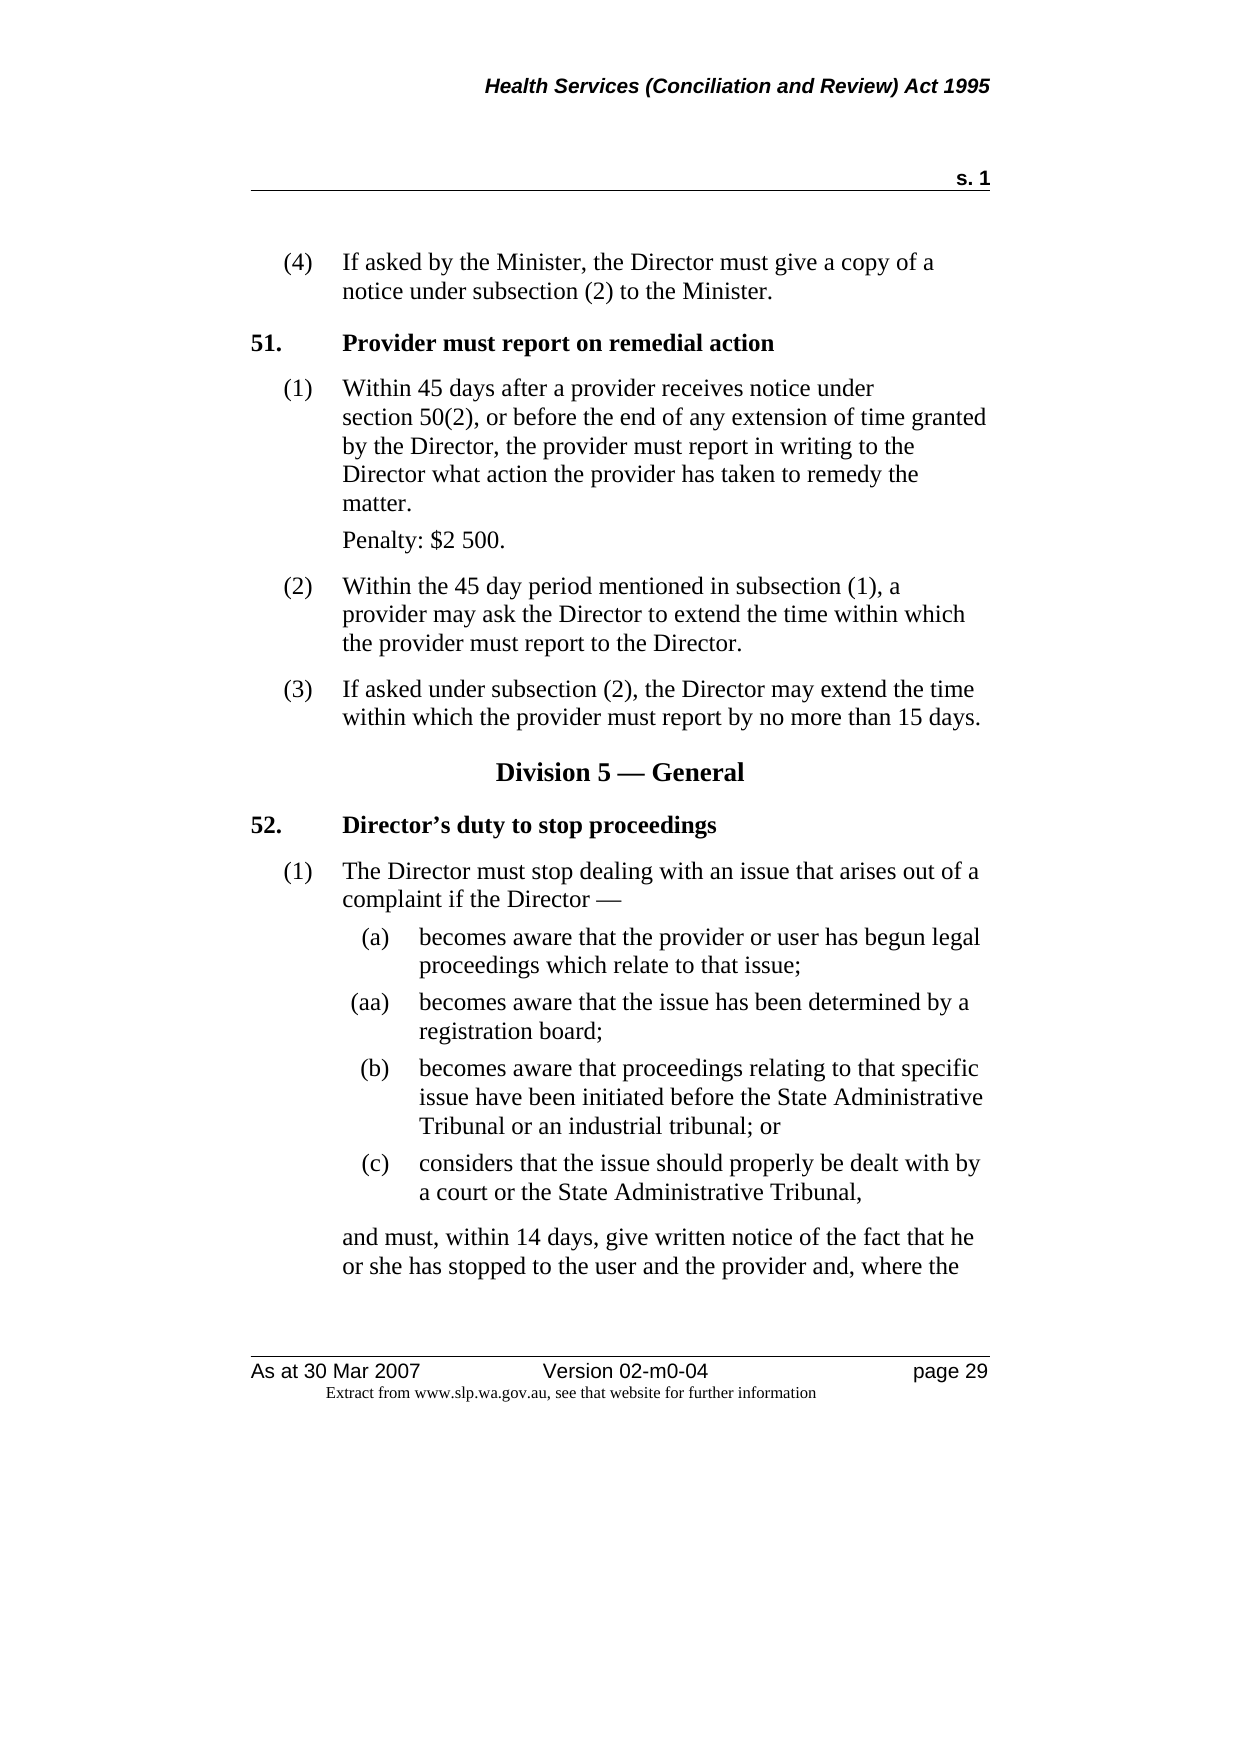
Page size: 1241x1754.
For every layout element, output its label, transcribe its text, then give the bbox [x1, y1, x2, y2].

text (3) If asked under subsection (2), the Director may extend the time within which the provider must report by no more than 15 days. [251, 674, 990, 731]
subtitle 52. Director’s duty to stop proceedings [251, 810, 990, 839]
text (4) If asked by the Minister, the Director must give a copy of a notice under subsection (2) to the Minister. [251, 247, 990, 305]
text (1) The Director must stop dealing with an issue that arises out of a complaint if the Director — [251, 856, 990, 913]
subtitle 51. Provider must report on remedial action [251, 328, 990, 357]
text (b) becomes aware that proceedings relating to that specific issue have been initiated before the State Administrative Tribunal or an industrial tribunal; or [251, 1053, 990, 1139]
text (2) Within the 45 day period mentioned in subsection (1), a provider may ask the Director to extend the time within which the provider must report to the Director. [251, 571, 990, 657]
text (a) becomes aware that the provider or user has begun legal proceedings which relate to that issue; [251, 922, 990, 979]
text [251, 1222, 990, 1279]
text (c) considers that the issue should properly be dealt with by a court or the State Administrative Tribunal, [251, 1148, 990, 1205]
subtitle Division 5 — General [251, 756, 990, 787]
text Penalty: $2 500. [251, 525, 990, 554]
text (aa) becomes aware that the issue has been determined by a registration board; [251, 987, 990, 1045]
text (1) Within 45 days after a provider receives notice under section 50(2), or before the end of any extension of time granted by the Director, the provider must report in writing to the Director what action the provider has taken to remedy the matter. [251, 373, 990, 517]
